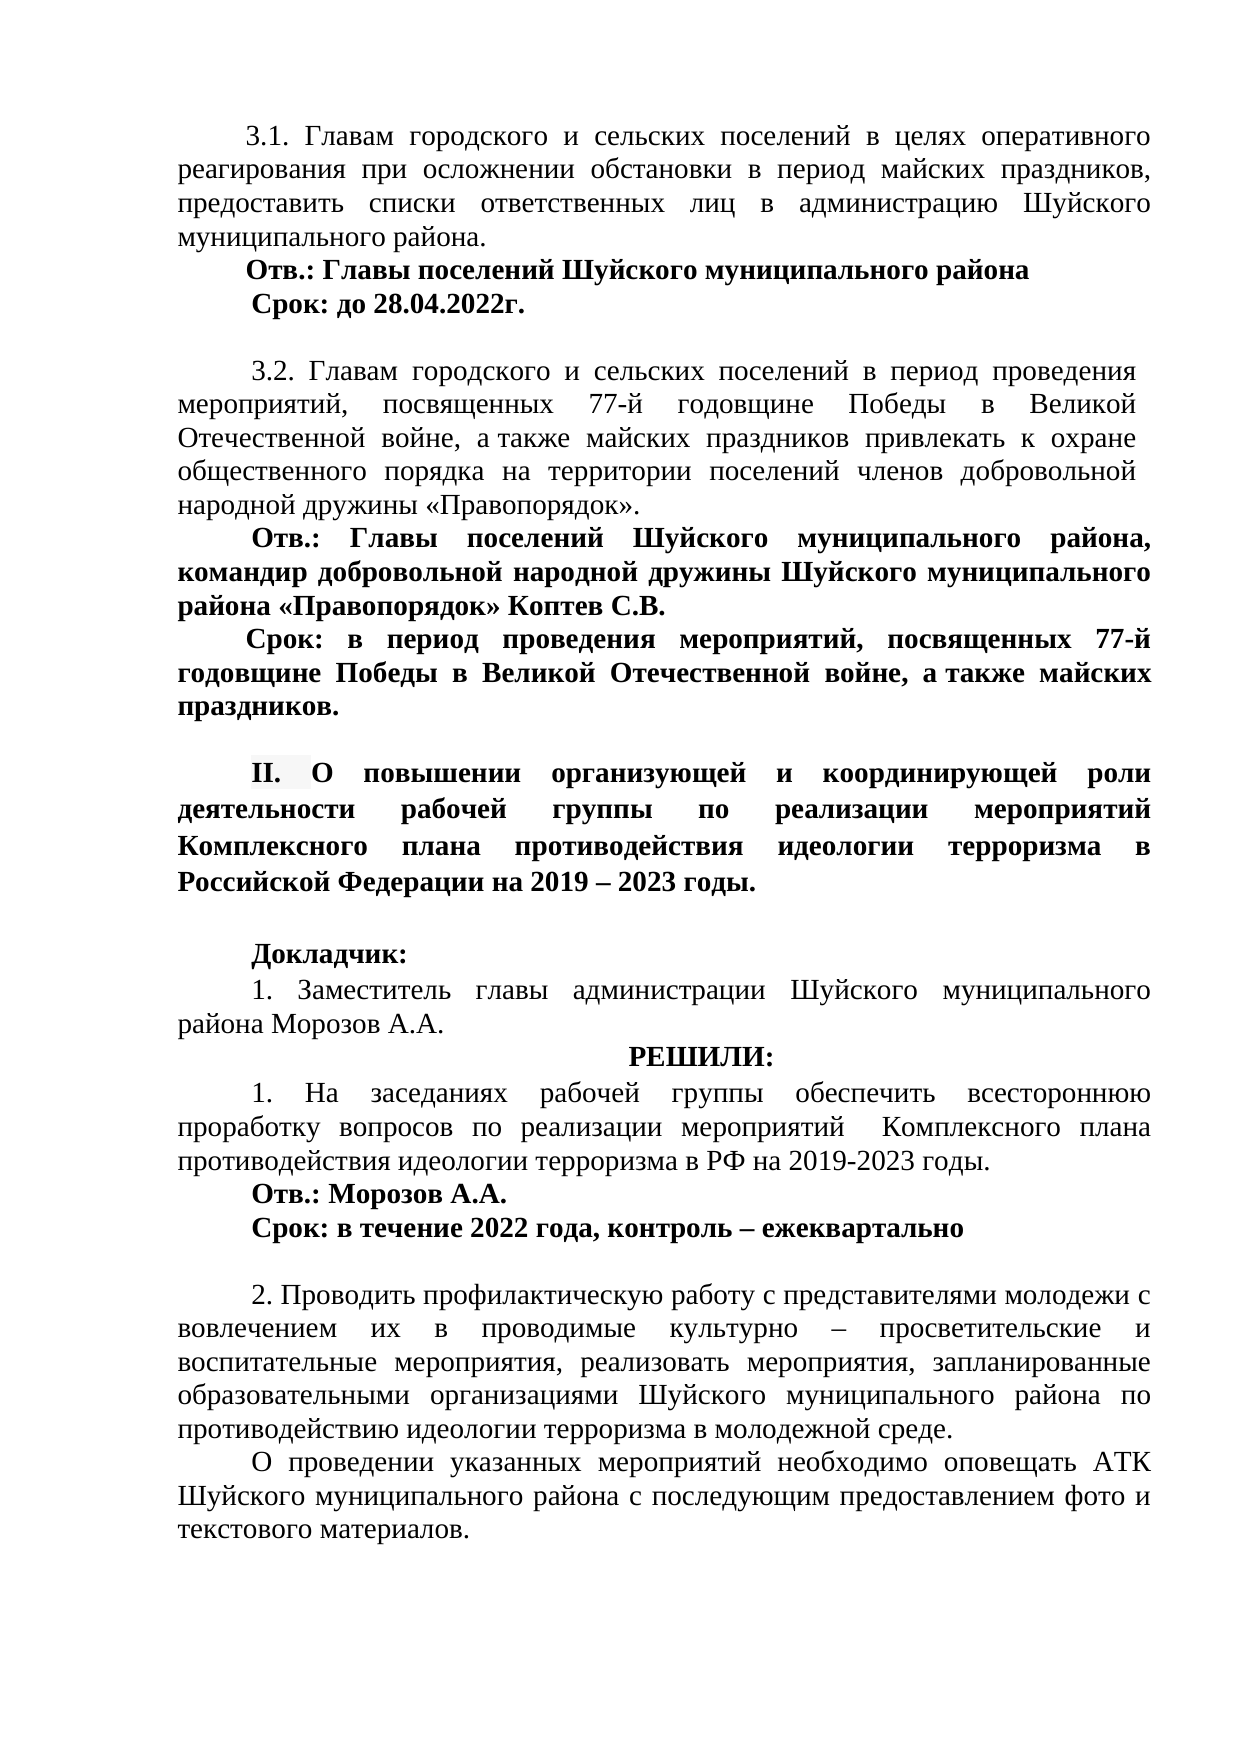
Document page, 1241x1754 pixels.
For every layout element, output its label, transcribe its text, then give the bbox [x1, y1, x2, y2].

text 2. Проводить профилактическую работу с представителями молодежи с вовлечением их в проводимые культурно – просветительские и воспитательные мероприятия, реализовать мероприятия, запланированные образовательными организациями Шуйского муниципального района по противодействию идеологии терроризма в молодежной среде. [177, 1277, 1152, 1444]
text Отв.: Главы поселений Шуйского муниципального района, командир добровольной народной дружины Шуйского муниципального района «Правопорядок» Коптев С.В. [177, 521, 1152, 621]
text 3.2. Главам городского и сельских поселений в период проведения мероприятий, посвященных 77-й годовщине Победы в Великой Отечественной войне, а также майских праздников привлекать к охране общественного порядка на территории поселений членов добровольной народной дружины «Правопорядок». [177, 353, 1137, 521]
text Срок: до 28.04.2022г. [177, 286, 1152, 319]
text II. О повышении организующей и координирующей роли деятельности рабочей группы по реализации мероприятий Комплексного плана противодействия идеологии терроризма в Российской Федерации на 2019 – 2023 годы. [177, 755, 1152, 897]
text 1. Заместитель главы администрации Шуйского муниципального района Морозов А.А. [177, 972, 1152, 1039]
text Срок: в течение 2022 года, контроль – ежеквартально [177, 1210, 1152, 1243]
text Срок: в период проведения мероприятий, посвященных 77-й годовщине Победы в Великой Отечественной войне, а также майских праздников. [177, 621, 1152, 722]
text Отв.: Главы поселений Шуйского муниципального района [177, 252, 1152, 286]
text Отв.: Морозов А.А. [177, 1176, 1152, 1210]
text 3.1. Главам городского и сельских поселений в целях оперативного реагирования при осложнении обстановки в период майских праздников, предоставить списки ответственных лиц в администрацию Шуйского муниципального района. [177, 118, 1152, 252]
text О проведении указанных мероприятий необходимо оповещать АТК Шуйского муниципального района с последующим предоставлением фото и текстового материалов. [177, 1444, 1152, 1545]
text РЕШИЛИ: [177, 1039, 1152, 1073]
text 1. На заседаниях рабочей группы обеспечить всестороннюю проработку вопросов по реализации мероприятий Комплексного плана противодействия идеологии терроризма в РФ на 2019-2023 годы. [177, 1076, 1152, 1176]
text Докладчик: [177, 936, 1152, 970]
